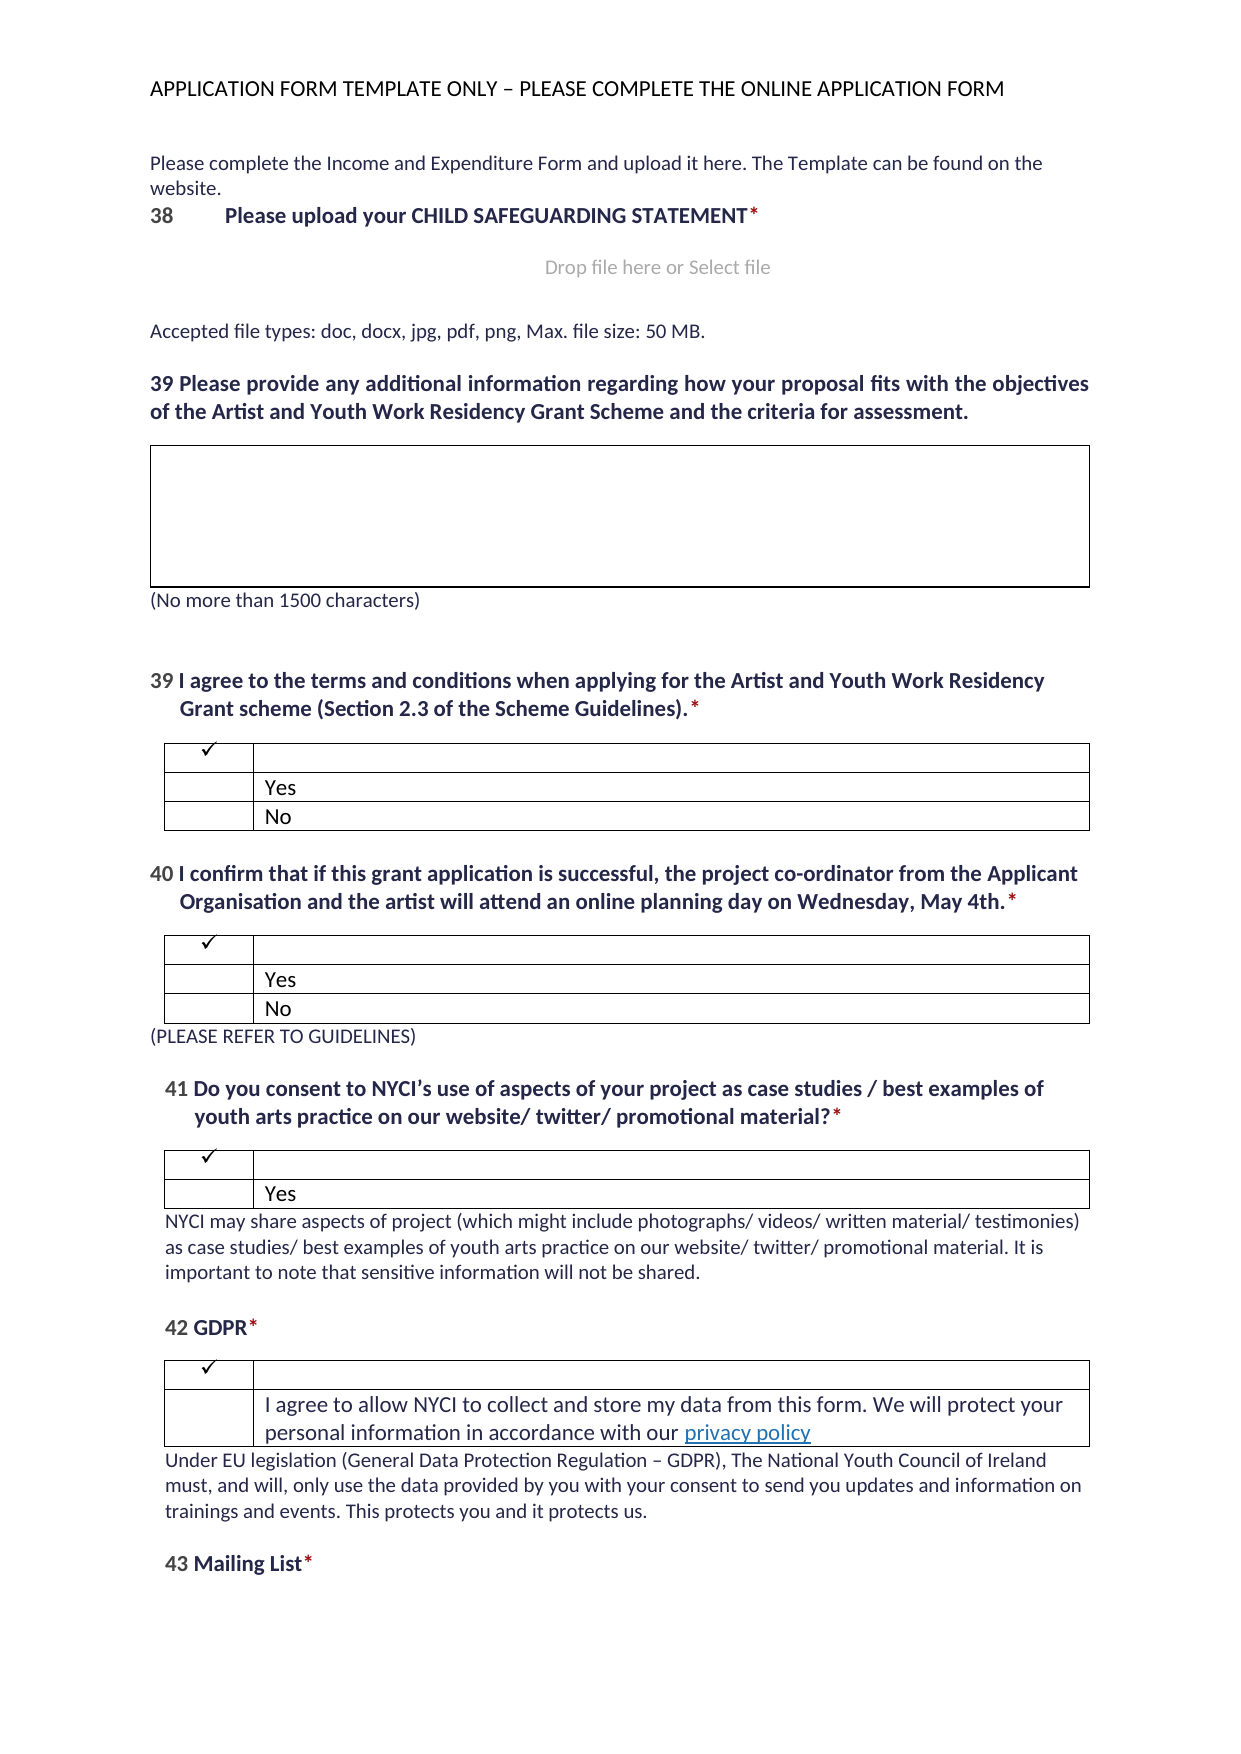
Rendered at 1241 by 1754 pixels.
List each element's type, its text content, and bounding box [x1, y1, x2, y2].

table_cell Yes [254, 773, 1089, 801]
text Drop file here or Select file [225, 254, 1090, 280]
text 41 Do you consent to NYCI’s use of aspects of your project as case studies / best examples of youth arts practice on our website/ twitter/ promotional material?* [165, 1074, 1090, 1130]
text (No more than 1500 characters) [150, 588, 1090, 613]
table_header [151, 446, 1089, 586]
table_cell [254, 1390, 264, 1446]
table_cell [165, 802, 253, 830]
table_header [254, 744, 1089, 772]
text 40 I confirm that if this grant application is successful, the project co-ordinator from the Applicant Organisation and the artist will attend an online planning day on Wednesday, May 4th.* [150, 859, 1090, 915]
text 38 Please upload your CHILD SAFEGUARDING STATEMENT* [150, 201, 1090, 229]
table_header [165, 936, 253, 964]
text 43 Mailing List* [165, 1549, 1090, 1577]
table_cell Yes [254, 1180, 1089, 1208]
table_cell [165, 1390, 253, 1446]
table_cell [165, 1180, 253, 1208]
text 39 I agree to the terms and conditions when applying for the Artist and Youth Work Residency Grant scheme (Section 2.3 of the Scheme Guidelines).* [150, 666, 1090, 722]
table_cell No [254, 802, 1089, 830]
table_header [165, 744, 253, 772]
table_cell Yes [254, 965, 1089, 993]
text Please complete the Income and Expenditure Form and upload it here. The Template can be found on the website. [150, 150, 1090, 201]
text Accepted file types: doc, docx, jpg, pdf, png, Max. file size: 50 MB. [150, 318, 1090, 343]
table_cell [165, 965, 253, 993]
text (PLEASE REFER TO GUIDELINES) [150, 1023, 1090, 1049]
table_cell No [254, 994, 1089, 1022]
text Under EU legislation (General Data Protection Regulation – GDPR), The National Youth Council of Ireland must, and will, only use the data provided by you with your consent to send you updates and information on trainings and events. This protects you and it protects us. [165, 1447, 1090, 1523]
table_cell [165, 994, 253, 1022]
text 42 GDPR* [165, 1313, 1090, 1341]
table_header [254, 936, 1089, 964]
table_header [165, 1361, 253, 1389]
table_header [165, 1151, 253, 1178]
table_cell [165, 773, 253, 801]
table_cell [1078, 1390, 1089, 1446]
text NYCI may share aspects of project (which might include photographs/ videos/ written material/ testimonies) as case studies/ best examples of youth arts practice on our website/ twitter/ promotional material. It is important to note that sensitive information will not be shared. [165, 1209, 1090, 1285]
table_header [254, 1361, 1089, 1389]
text 39 Please provide any additional information regarding how your proposal fits with the objectives of the Artist and Youth Work Residency Grant Scheme and the criteria for assessment. [150, 369, 1090, 425]
table_header [254, 1151, 1089, 1178]
